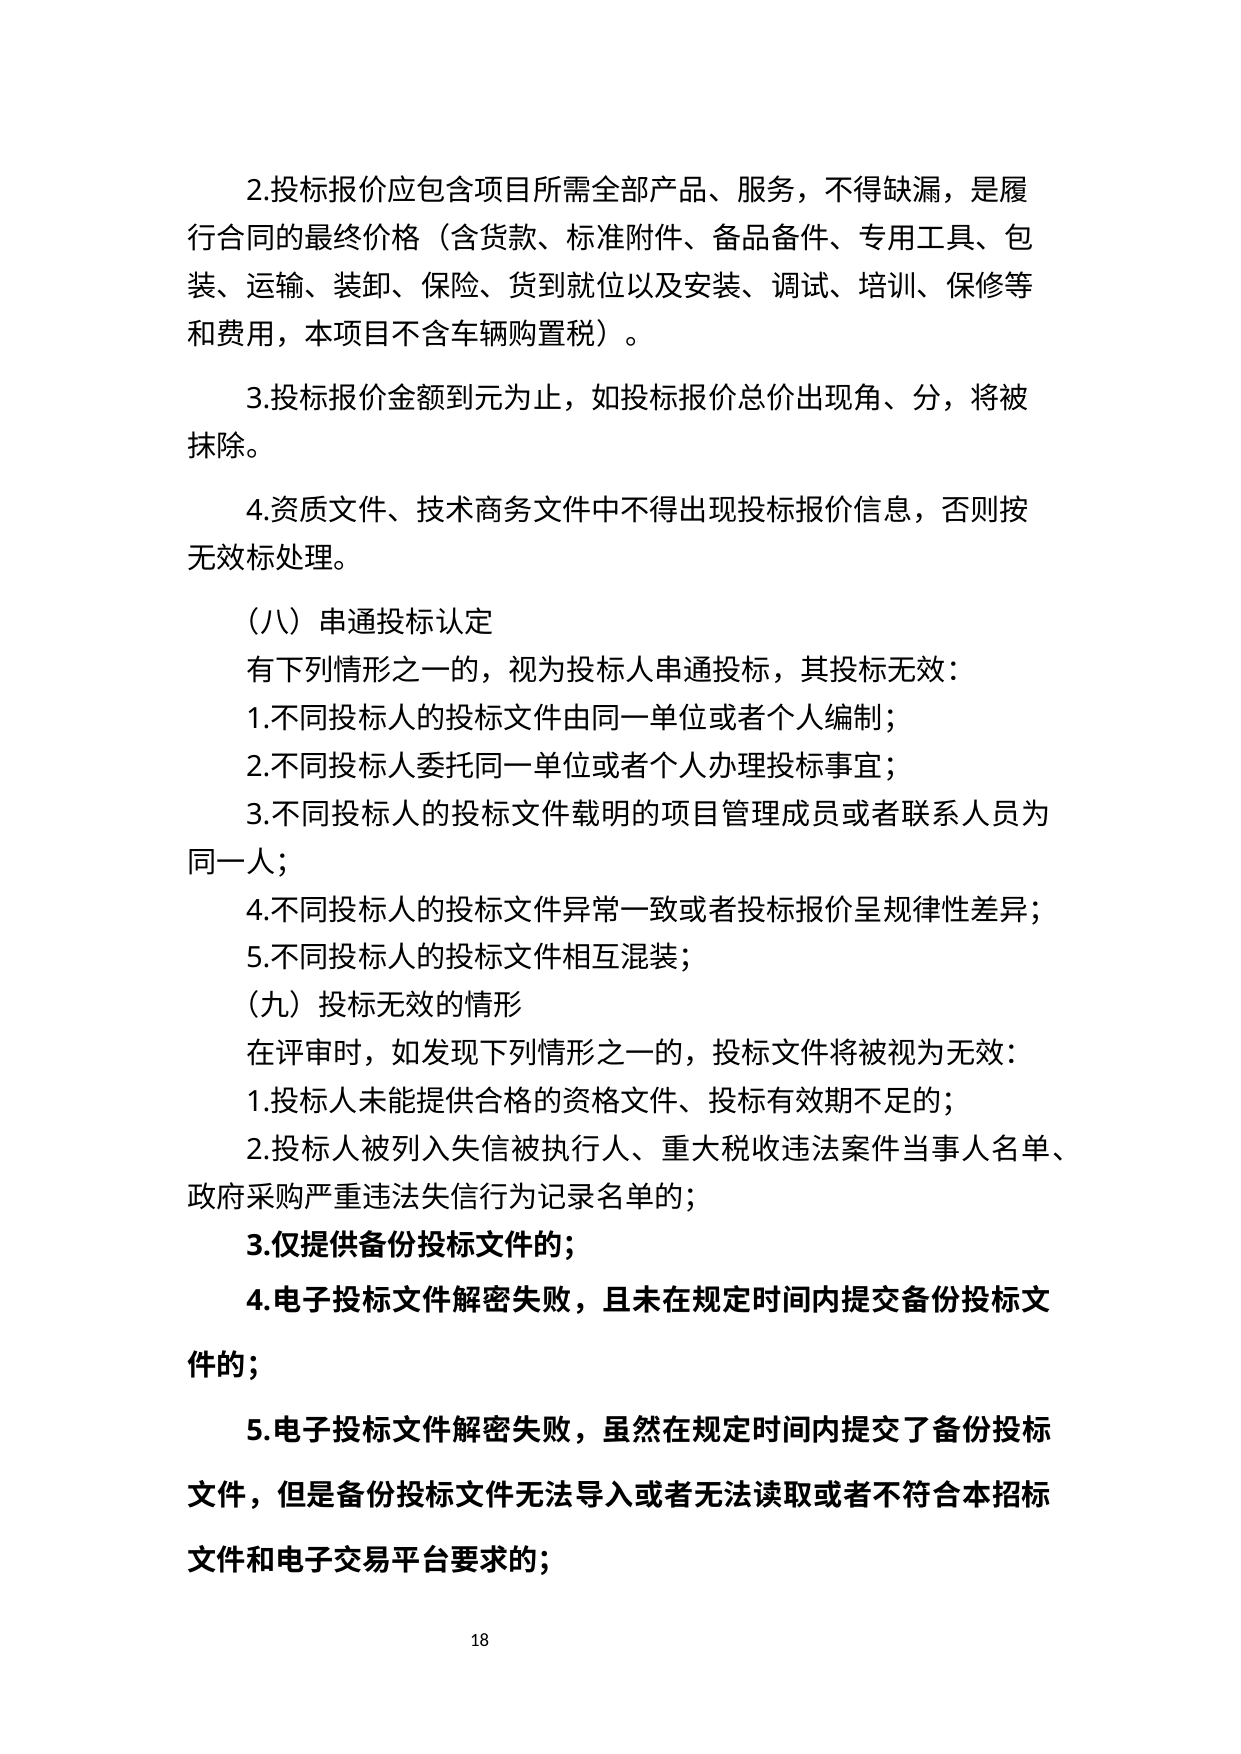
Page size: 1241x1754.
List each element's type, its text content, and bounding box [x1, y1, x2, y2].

text 在评审时，如发现下列情形之一的，投标文件将被视为无效： [187, 1025, 1053, 1073]
text 3.不同投标人的投标文件载明的项目管理成员或者联系人员为同一人； [187, 786, 1053, 882]
text 4.电子投标文件解密失败，且未在规定时间内提交备份投标文件的； [187, 1265, 1053, 1395]
text 5.电子投标文件解密失败，虽然在规定时间内提交了备份投标文件，但是备份投标文件无法导入或者无法读取或者不符合本招标文件和电子交易平台要求的； [187, 1395, 1053, 1590]
text 3.投标报价金额到元为止，如投标报价总价出现角、分，将被抹除。 [187, 370, 1053, 466]
text 2.不同投标人委托同一单位或者个人办理投标事宜； [187, 738, 1053, 786]
text 5.不同投标人的投标文件相互混装； [187, 929, 1053, 977]
text 1.投标人未能提供合格的资格文件、投标有效期不足的； [187, 1073, 1053, 1121]
text 2.投标报价应包含项目所需全部产品、服务，不得缺漏，是履行合同的最终价格（含货款、标准附件、备品备件、专用工具、包装、运输、装卸、保险、货到就位以及安装、调试、培训、保修等和费用，本项目不含车辆购置税）。 [187, 162, 1053, 354]
text 4.资质文件、技术商务文件中不得出现投标报价信息，否则按无效标处理。 [187, 482, 1053, 578]
text 有下列情形之一的，视为投标人串通投标，其投标无效： [187, 642, 1053, 690]
text （九）投标无效的情形 [187, 977, 1053, 1025]
text 1.不同投标人的投标文件由同一单位或者个人编制； [187, 690, 1053, 738]
text 2.投标人被列入失信被执行人、重大税收违法案件当事人名单、政府采购严重违法失信行为记录名单的； [187, 1121, 1053, 1217]
text 3.仅提供备份投标文件的； [187, 1217, 1053, 1265]
text 4.不同投标人的投标文件异常一致或者投标报价呈规律性差异； [187, 882, 1053, 929]
text （八）串通投标认定 [187, 594, 1053, 642]
